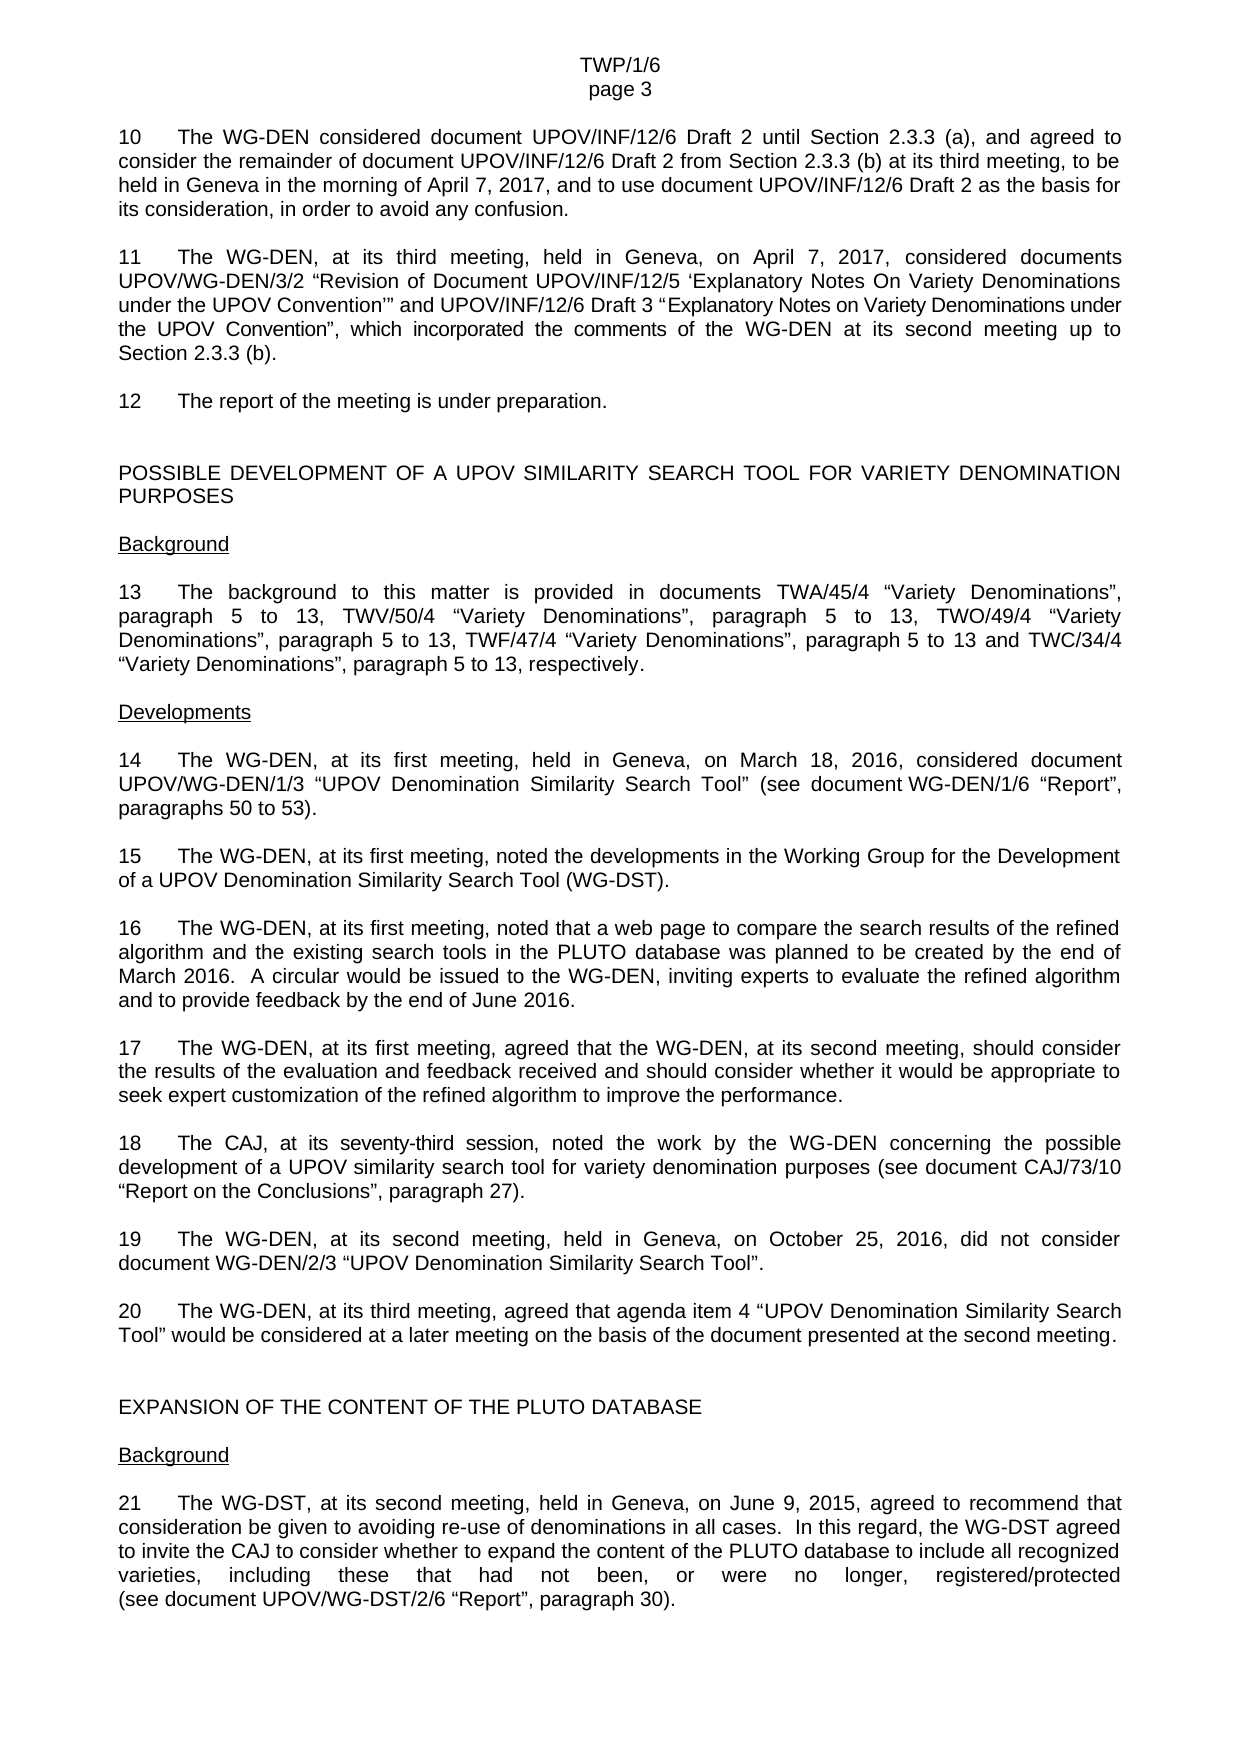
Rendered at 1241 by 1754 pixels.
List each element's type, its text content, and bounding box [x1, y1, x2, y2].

text The background to this matter is provided in documents TWA/45/4 “Variety Denominations”, paragraph 5 to 13, TWV/50/4 “Variety Denominations”, paragraph 5 to 13, TWO/49/4 “Variety Denominations”, paragraph 5 to 13, TWF/47/4 “Variety Denominations”, paragraph 5 to 13 and TWC/34/4 “Variety Denominations”, paragraph 5 to 13, respectively. [118, 580, 1122, 676]
text Developments [118, 700, 1122, 724]
text The WG-DEN, at its first meeting, noted the developments in the Working Group for the Development of a UPOV Denomination Similarity Search Tool (WG-DST). [118, 844, 1122, 892]
text The WG-DEN, at its first meeting, noted that a web page to compare the search results of the refined algorithm and the existing search tools in the PLUTO database was planned to be created by the end of March 2016. A circular would be issued to the WG-DEN, inviting experts to evaluate the refined algorithm and to provide feedback by the end of June 2016. [118, 916, 1122, 1011]
text The WG-DST, at its second meeting, held in Geneva, on June 9, 2015, agreed to recommend that consideration be given to avoiding re-use of denominations in all cases. In this regard, the WG-DST agreed to invite the CAJ to consider whether to expand the content of the PLUTO database to include all recognized varieties, including these that had not been, or were no longer, registered/protected (see document UPOV/WG-DST/2/6 “Report”, paragraph 30). [118, 1491, 1122, 1610]
text The WG-DEN considered document UPOV/INF/12/6 Draft 2 until Section 2.3.3 (a), and agreed to consider the remainder of document UPOV/INF/12/6 Draft 2 from Section 2.3.3 (b) at its third meeting, to be held in Geneva in the morning of April 7, 2017, and to use document UPOV/INF/12/6 Draft 2 as the basis for its consideration, in order to avoid any confusion. [118, 125, 1122, 221]
text The WG-DEN, at its third meeting, agreed that agenda item 4 “UPOV Denomination Similarity Search Tool” would be considered at a later meeting on the basis of the document presented at the second meeting. [118, 1299, 1122, 1347]
text Background [118, 532, 1122, 556]
text The WG-DEN, at its third meeting, held in Geneva, on April 7, 2017, considered documents UPOV/WG-DEN/3/2 “Revision of Document UPOV/INF/12/5 ‘Explanatory Notes On Variety Denominations under the UPOV Convention’” and UPOV/INF/12/6 Draft 3 “Explanatory Notes on Variety Denominations under the UPOV Convention”, which incorporated the comments of the WG-DEN at its second meeting up to Section 2.3.3 (b). [118, 245, 1122, 364]
text The WG-DEN, at its first meeting, held in Geneva, on March 18, 2016, considered document UPOV/WG-DEN/1/3 “UPOV Denomination Similarity Search Tool” (see document WG-DEN/1/6 “Report”, paragraphs 50 to 53). [118, 748, 1122, 820]
text The CAJ, at its seventy-third session, noted the work by the WG-DEN concerning the possible development of a UPOV similarity search tool for variety denomination purposes (see document CAJ/73/10 “Report on the Conclusions”, paragraph 27). [118, 1131, 1122, 1203]
text POSSIBLE Development of a UPOV similarity search tool for variety denomination purposes [118, 460, 1122, 508]
text Expansion of the content of the PLUTO database [118, 1395, 1122, 1419]
text The WG-DEN, at its second meeting, held in Geneva, on October 25, 2016, did not consider document WG-DEN/2/3 “UPOV Denomination Similarity Search Tool”. [118, 1227, 1122, 1275]
text The WG-DEN, at its first meeting, agreed that the WG-DEN, at its second meeting, should consider the results of the evaluation and feedback received and should consider whether it would be appropriate to seek expert customization of the refined algorithm to improve the performance. [118, 1035, 1122, 1107]
text The report of the meeting is under preparation. [118, 388, 1122, 412]
text Background [118, 1443, 1122, 1467]
